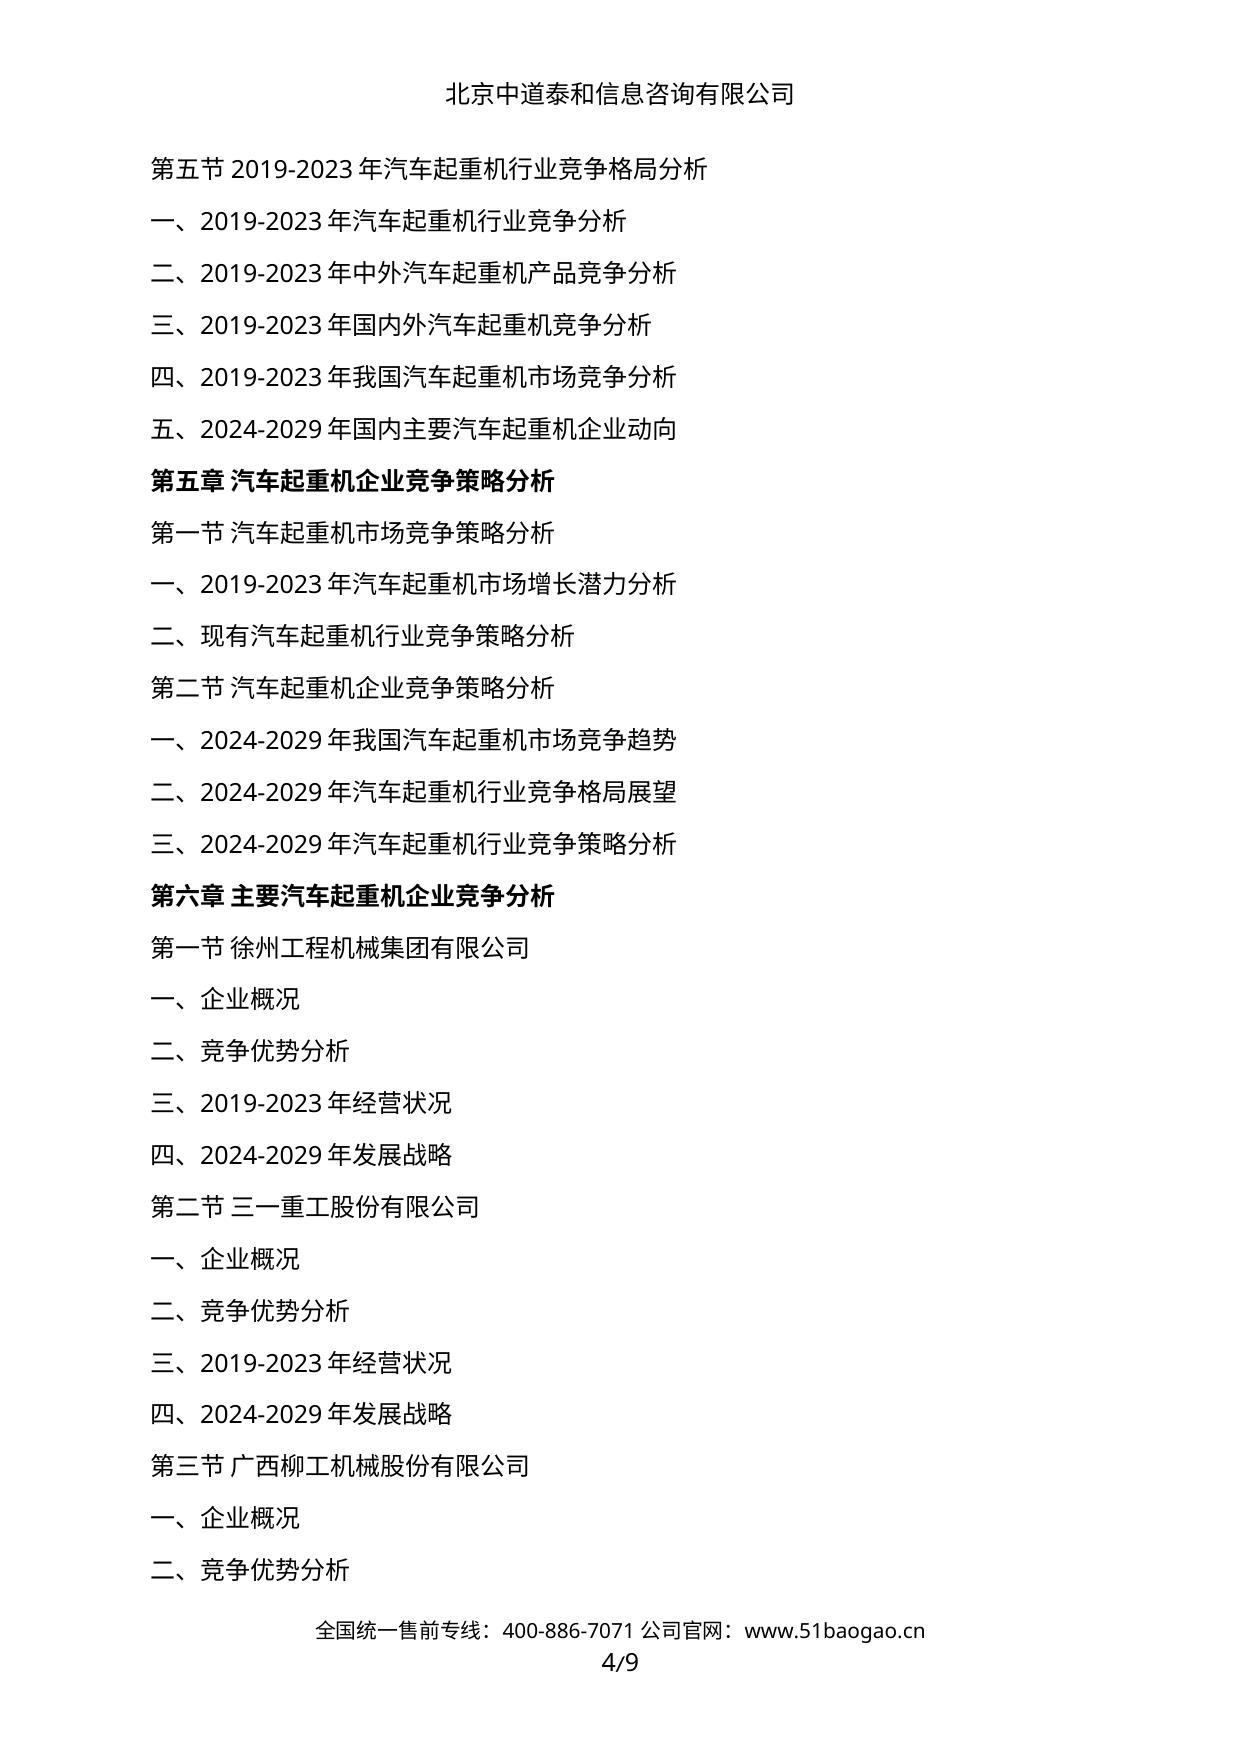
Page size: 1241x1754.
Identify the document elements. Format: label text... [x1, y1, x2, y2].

text 一、2019-2023年汽车起重机行业竞争分析 [150, 202, 1090, 238]
text 第一节 徐州工程机械集团有限公司 [150, 928, 1090, 964]
text 一、企业概况 [150, 1499, 1090, 1535]
text 四、2019-2023年我国汽车起重机市场竞争分析 [150, 357, 1090, 394]
text 第六章 主要汽车起重机企业竞争分析 [150, 876, 1090, 912]
text 三、2019-2023年国内外汽车起重机竞争分析 [150, 306, 1090, 342]
text 第二节 汽车起重机企业竞争策略分析 [150, 669, 1090, 705]
text 三、2019-2023年经营状况 [150, 1343, 1090, 1379]
text 五、2024-2029年国内主要汽车起重机企业动向 [150, 409, 1090, 446]
text 二、现有汽车起重机行业竞争策略分析 [150, 617, 1090, 653]
text 三、2024-2029年汽车起重机行业竞争策略分析 [150, 824, 1090, 861]
text 一、企业概况 [150, 980, 1090, 1016]
text 一、2024-2029年我国汽车起重机市场竞争趋势 [150, 721, 1090, 757]
text 第五章 汽车起重机企业竞争策略分析 [150, 461, 1090, 497]
text 二、2019-2023年中外汽车起重机产品竞争分析 [150, 254, 1090, 290]
text 一、企业概况 [150, 1239, 1090, 1276]
text 四、2024-2029年发展战略 [150, 1136, 1090, 1172]
text 一、2019-2023年汽车起重机市场增长潜力分析 [150, 565, 1090, 601]
text 二、2024-2029年汽车起重机行业竞争格局展望 [150, 772, 1090, 809]
text 第五节 2019-2023年汽车起重机行业竞争格局分析 [150, 150, 1090, 186]
text 第三节 广西柳工机械股份有限公司 [150, 1447, 1090, 1483]
text 二、竞争优势分析 [150, 1032, 1090, 1068]
text 二、竞争优势分析 [150, 1291, 1090, 1327]
text 三、2019-2023年经营状况 [150, 1084, 1090, 1120]
text 二、竞争优势分析 [150, 1551, 1090, 1587]
text 第二节 三一重工股份有限公司 [150, 1187, 1090, 1224]
text 第一节 汽车起重机市场竞争策略分析 [150, 513, 1090, 549]
text 四、2024-2029年发展战略 [150, 1395, 1090, 1431]
